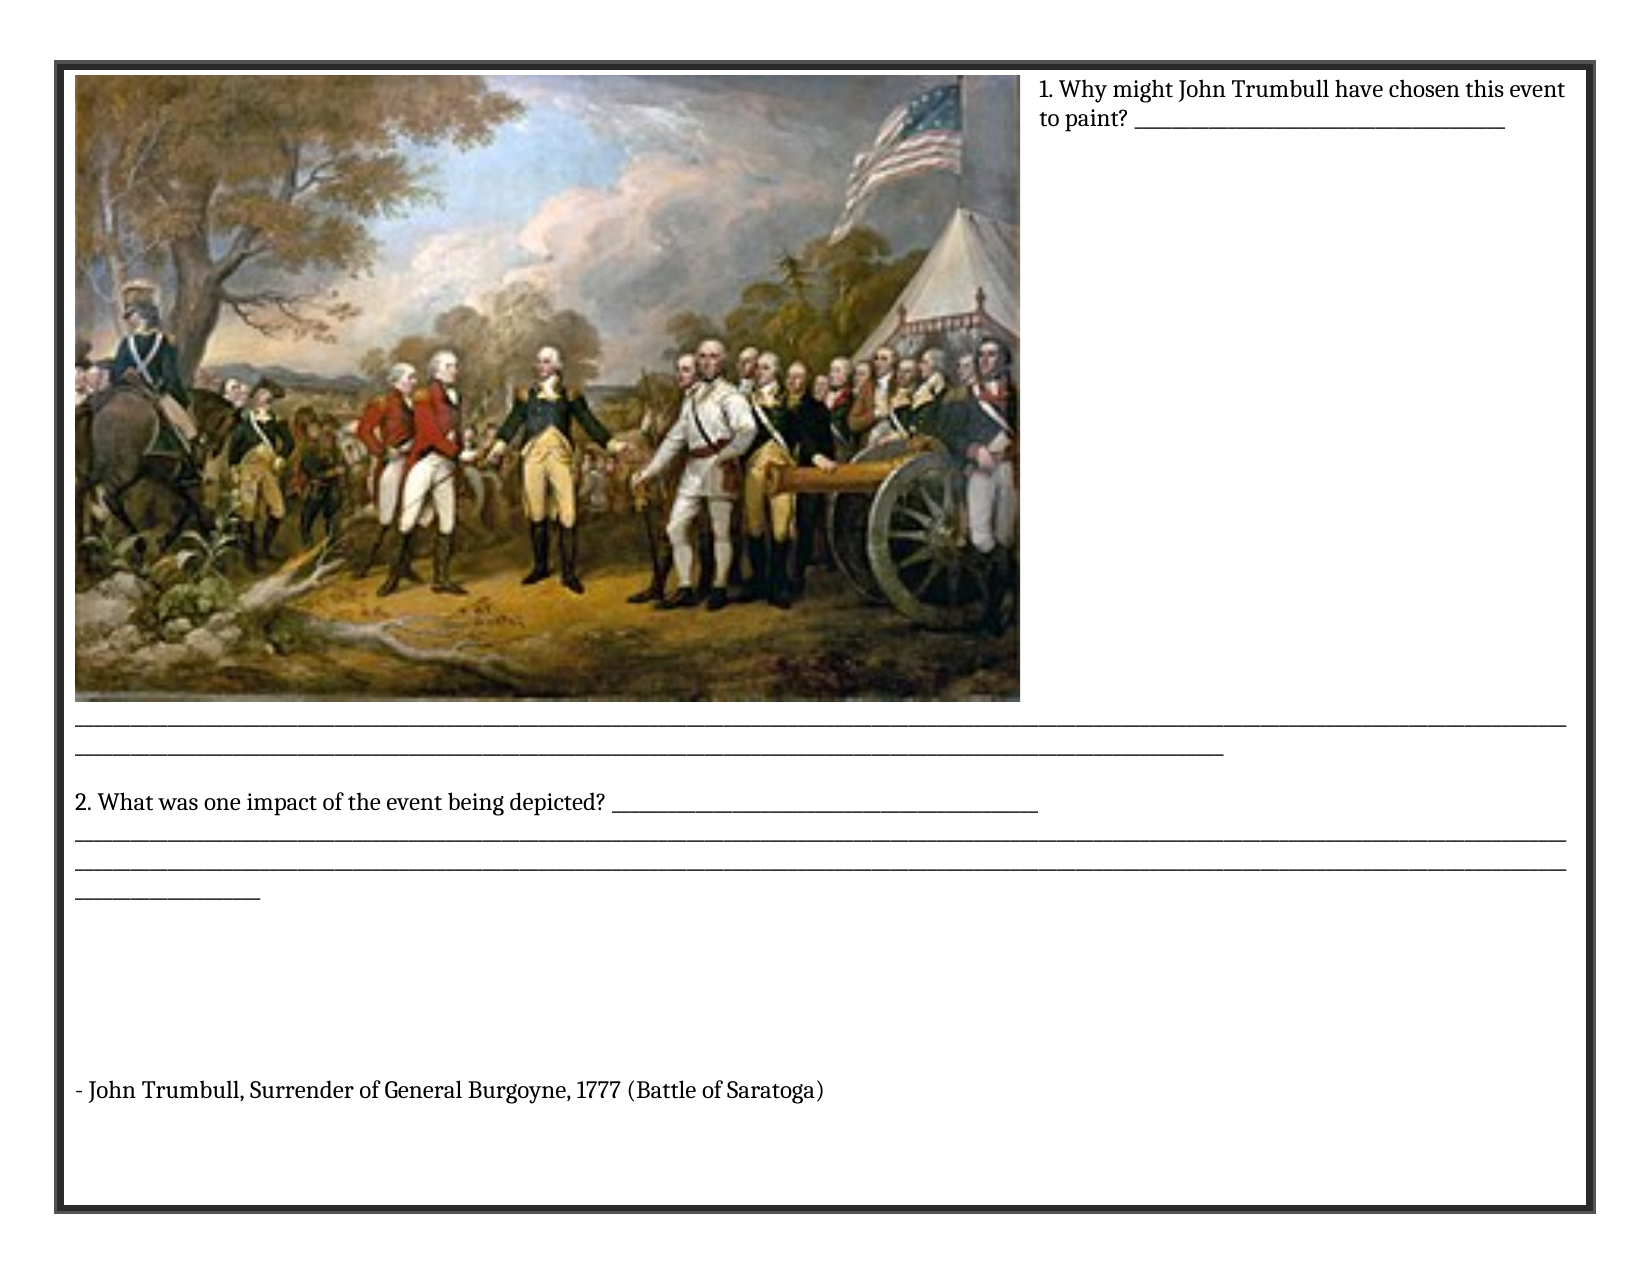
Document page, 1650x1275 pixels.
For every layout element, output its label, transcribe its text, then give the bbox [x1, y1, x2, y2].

picture [75, 75, 1021, 702]
text - John Trumbull, Surrender of General Burgoyne, 1777 (Battle of Saratoga) [75, 1076, 1575, 1104]
text 2. What was one impact of the event being depicted? ______________________________________________ ______________________________________________________________________________________________________________________________________________________________________________________________________________________________________________________________________________________________________________________________________________________ [75, 788, 1575, 903]
